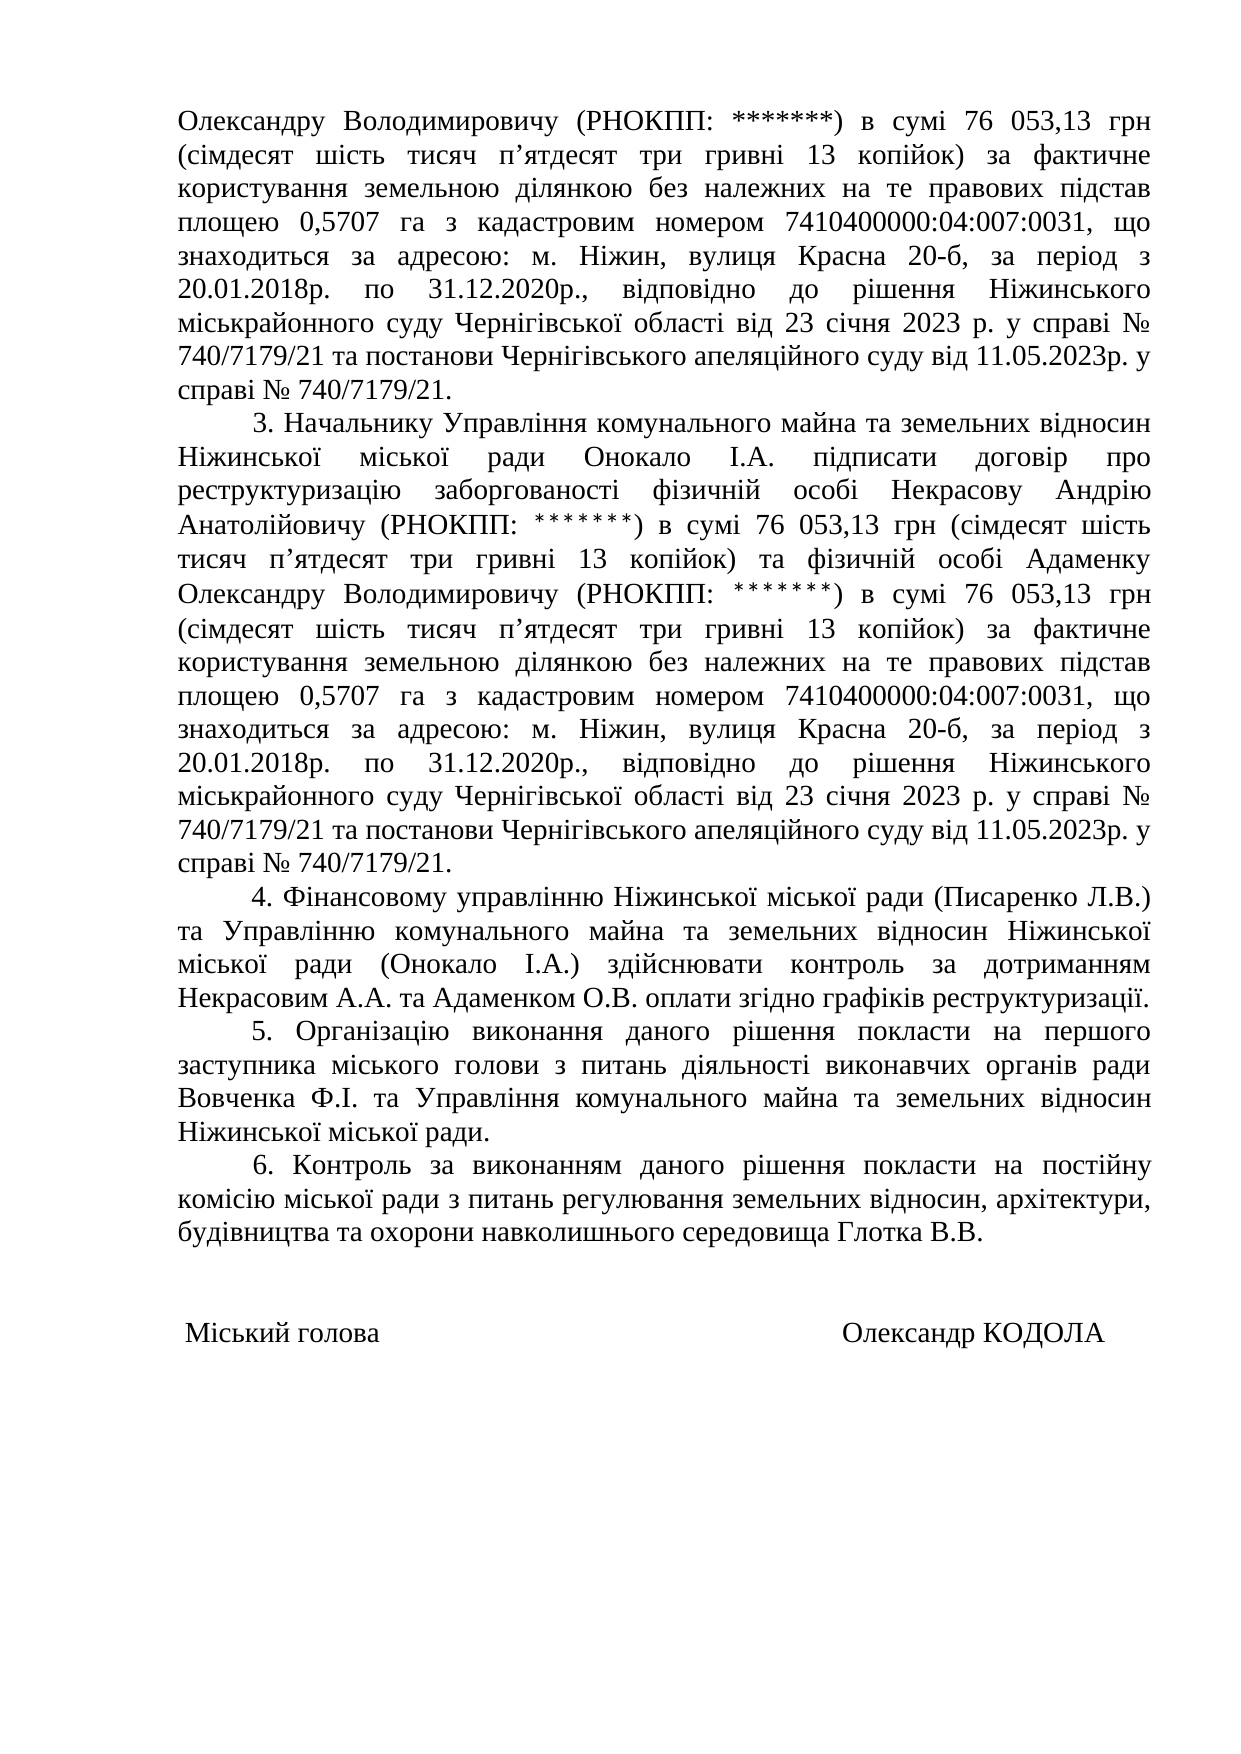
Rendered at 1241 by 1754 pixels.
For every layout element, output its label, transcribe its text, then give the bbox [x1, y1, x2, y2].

text 5. Організацію виконання даного рішення покласти на першого заступника міського голови з питань діяльності виконавчих органів ради Вовченка Ф.І. та Управління комунального майна та земельних відносин Ніжинської міської ради. [177, 1013, 1152, 1147]
text 6. Контроль за виконанням даного рішення покласти на постійну комісію міської ради з питань регулювання земельних відносин, архітектури, будівництва та охорони навколишнього середовища Глотка В.В. [177, 1147, 1152, 1248]
text 4. Фінансовому управлінню Ніжинської міської ради (Писаренко Л.В.) та Управлінню комунального майна та земельних відносин Ніжинської міської ради (Онокало І.А.) здійснювати контроль за дотриманням Некрасовим А.А. та Адаменком О.В. оплати згідно графіків реструктуризації. [177, 879, 1152, 1013]
text 3. Начальнику Управління комунального майна та земельних відносин Ніжинської міської ради Онокало І.А. підписати договір про реструктуризацію заборгованості фізичній особі Некрасову Андрію Анатолійовичу (РНОКПП: *******) в сумі 76 053,13 грн (сімдесят шість тисяч п’ятдесят три гривні 13 копійок) та фізичній особі Адаменку Олександру Володимировичу (РНОКПП: *******) в сумі 76 053,13 грн (сімдесят шість тисяч п’ятдесят три гривні 13 копійок) за фактичне користування земельною ділянкою без належних на те правових підстав площею 0,5707 га з кадастровим номером 7410400000:04:007:0031, що знаходиться за адресою: м. Ніжин, вулиця Красна 20-б, за період з 20.01.2018р. по 31.12.2020р., відповідно до рішення Ніжинського міськрайонного суду Чернігівської області від 23 січня 2023 р. у справі № 740/7179/21 та постанови Чернігівського апеляційного суду від 11.05.2023р. у справі № 740/7179/21. [177, 405, 1152, 879]
text Міський голова Олександр КОДОЛА [177, 1315, 1152, 1349]
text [177, 103, 1152, 405]
